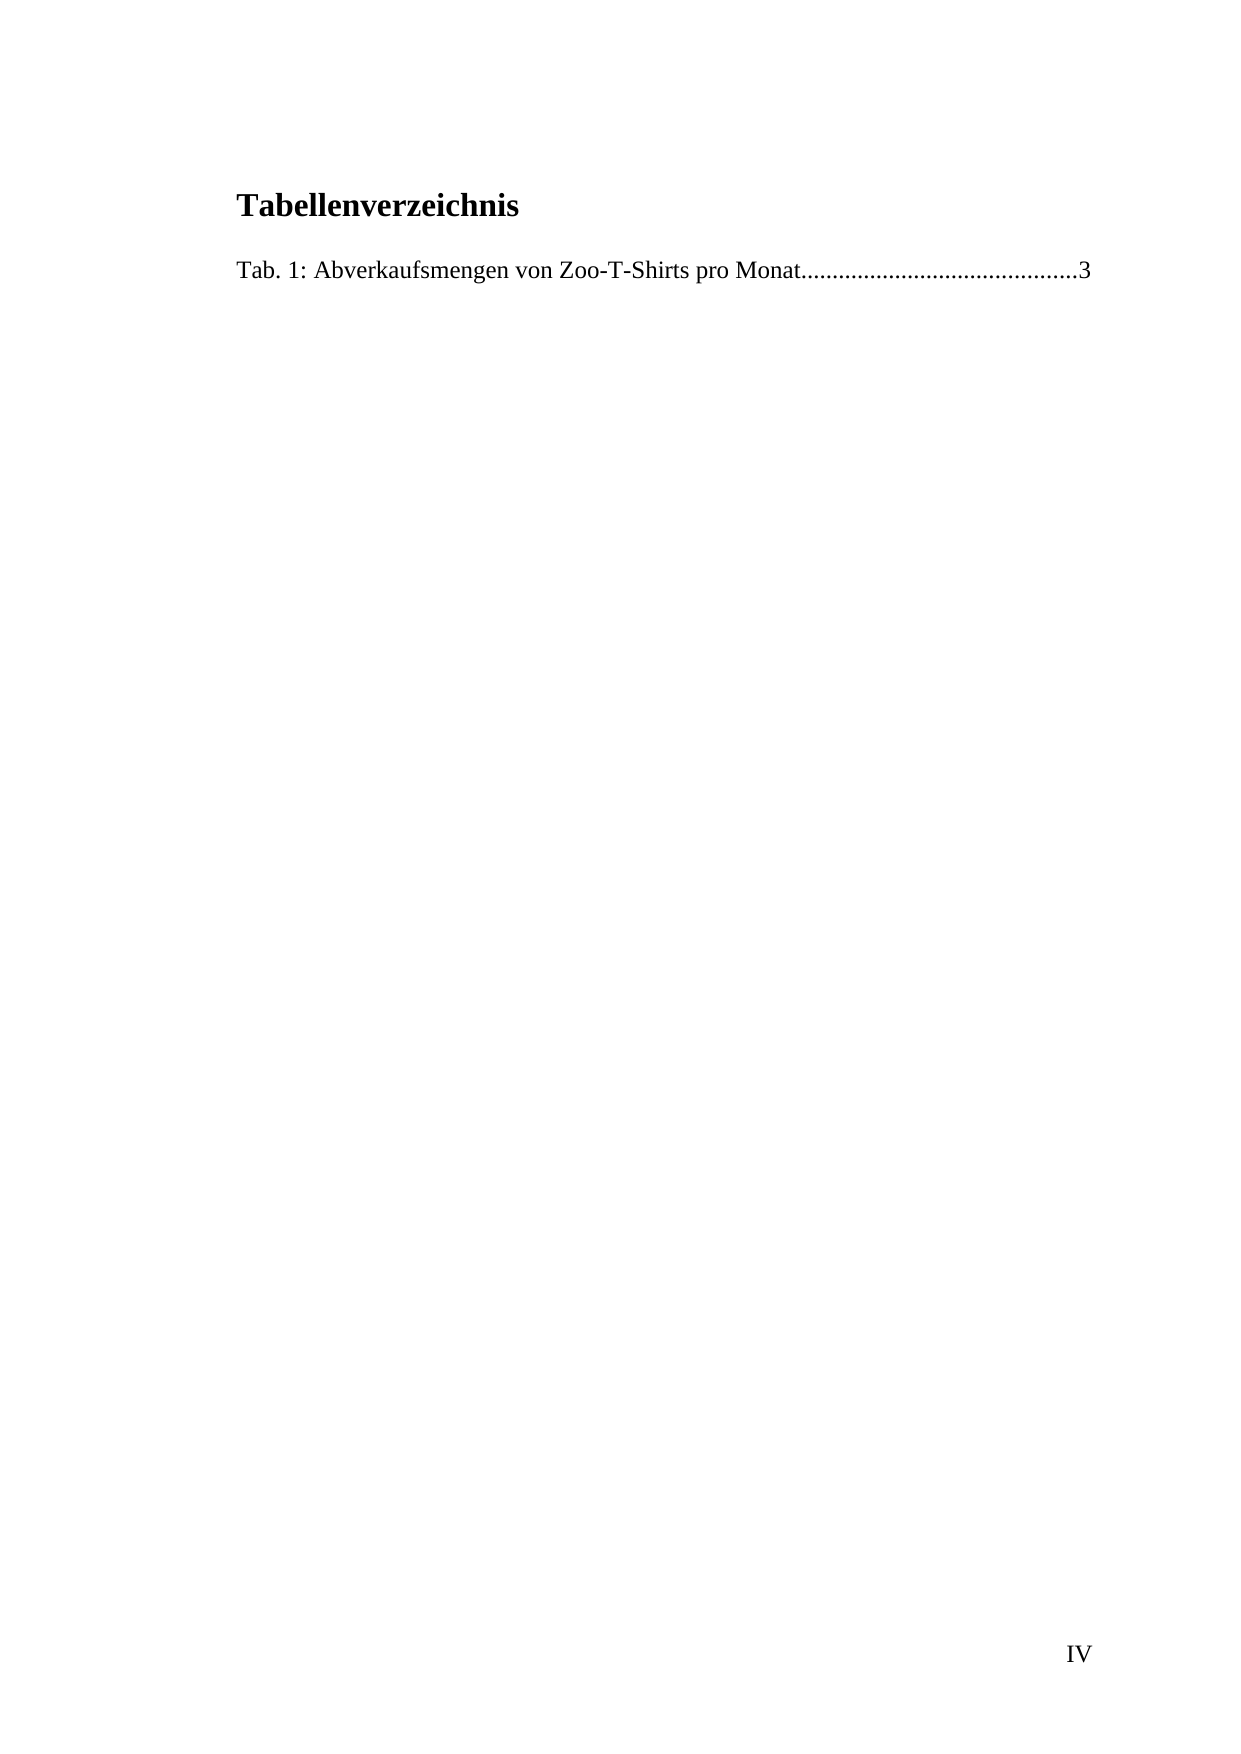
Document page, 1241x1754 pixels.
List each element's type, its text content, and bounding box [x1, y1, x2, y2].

text Tab. 1: Abverkaufsmengen von Zoo-T-Shirts pro Monat 3 [236, 255, 1092, 284]
subtitle Tabellenverzeichnis [236, 185, 1092, 223]
